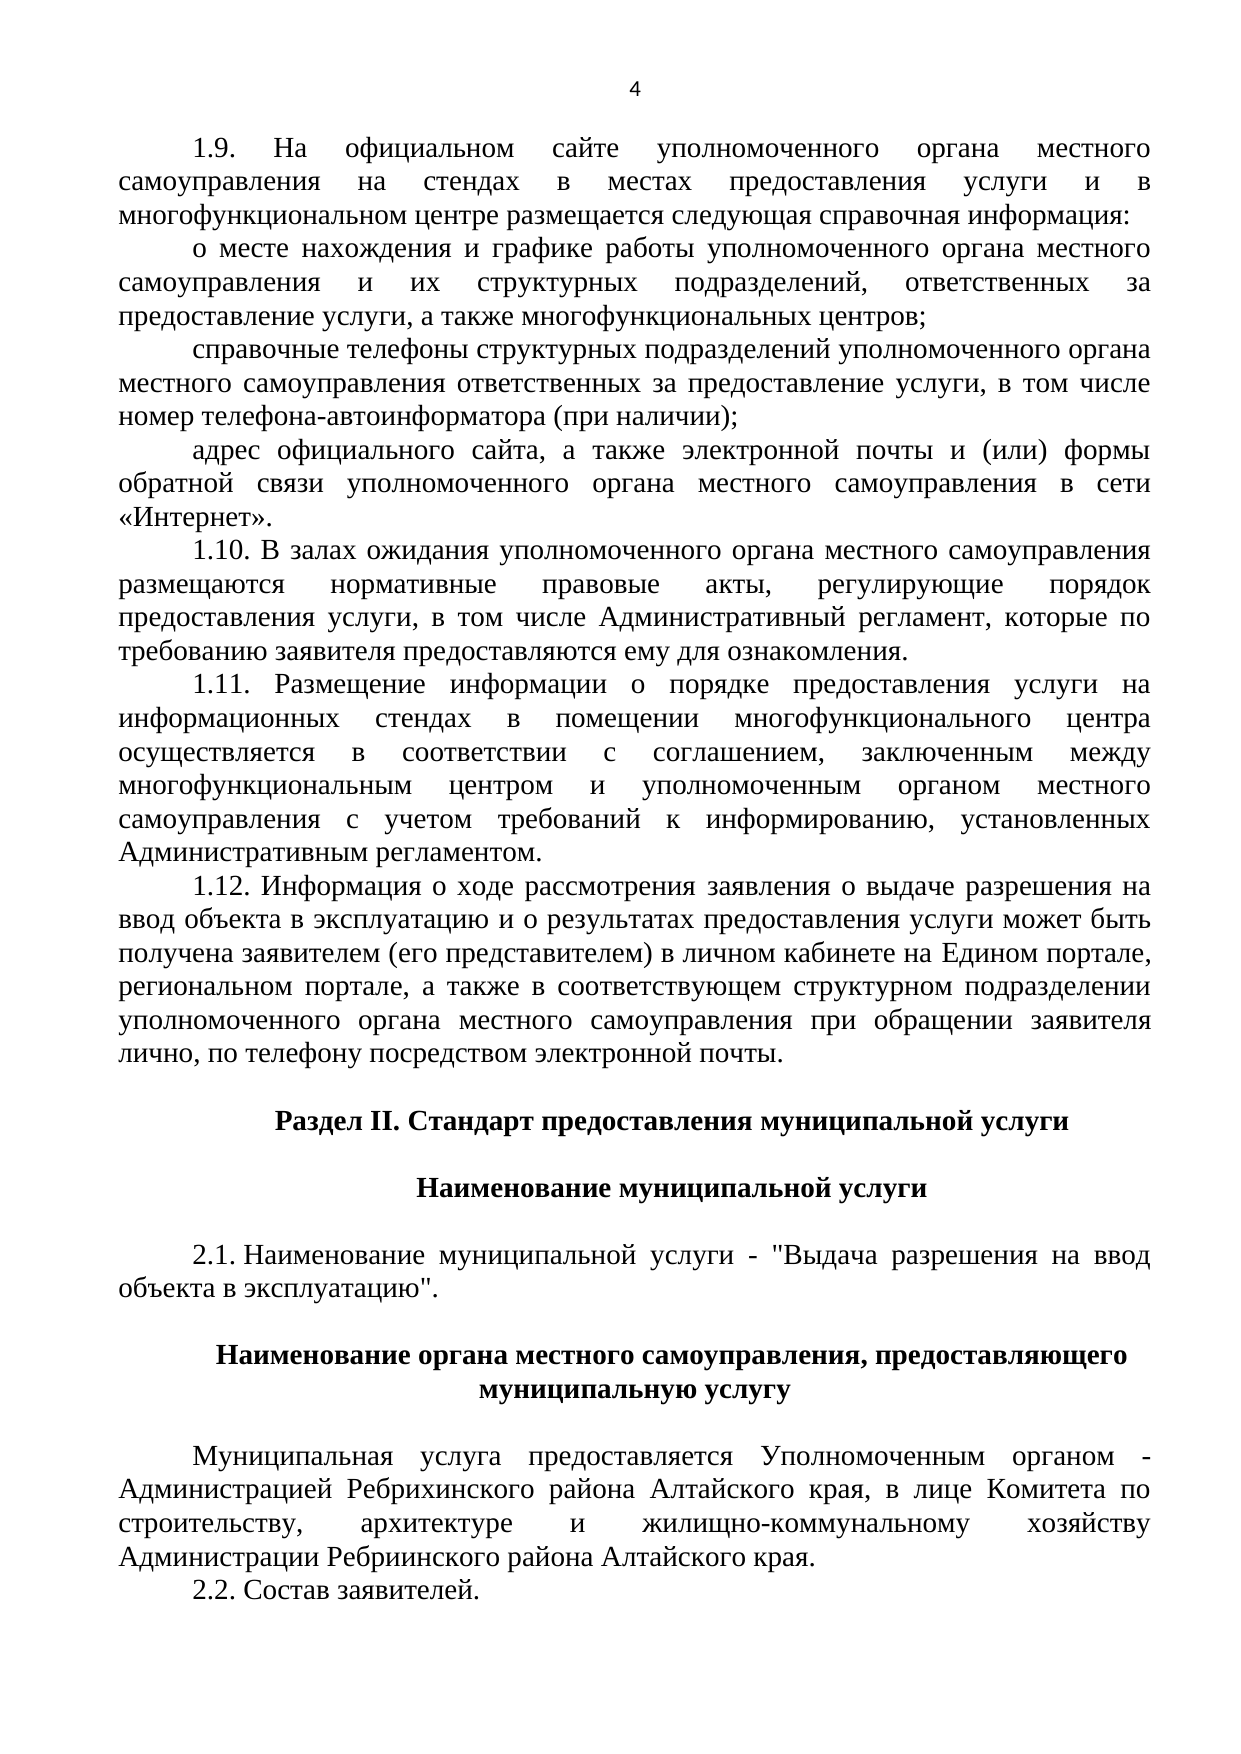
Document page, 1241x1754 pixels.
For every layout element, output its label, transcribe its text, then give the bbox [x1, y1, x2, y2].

text Муниципальная услуга предоставляется Уполномоченным органом - Администрацией Ребрихинского района Алтайского края, в лице Комитета по строительству, архитектуре и жилищно-коммунальному хозяйству Администрации Ребриинского района Алтайского края. [118, 1438, 1152, 1572]
text справочные телефоны структурных подразделений уполномоченного органа местного самоуправления ответственных за предоставление услуги, в том числе номер телефона-автоинформатора (при наличии); [118, 331, 1152, 432]
text 2.1. Наименование муниципальной услуги - "Выдача разрешения на ввод объекта в эксплуатацию". [118, 1237, 1152, 1304]
text 1.9. На официальном сайте уполномоченного органа местного самоуправления на стендах в местах предоставления услуги и в многофункциональном центре размещается следующая справочная информация: [118, 130, 1152, 231]
text 1.11. Размещение информации о порядке предоставления услуги на информационных стендах в помещении многофункционального центра осуществляется в соответствии с соглашением, заключенным между многофункциональным центром и уполномоченным органом местного самоуправления с учетом требований к информированию, установленных Административным регламентом. [118, 667, 1152, 868]
text Наименование органа местного самоуправления, предоставляющего муниципальную услугу [118, 1337, 1152, 1404]
text 1.12. Информация о ходе рассмотрения заявления о выдаче разрешения на ввод объекта в эксплуатацию и о результатах предоставления услуги может быть получена заявителем (его представителем) в личном кабинете на Едином портале, региональном портале, а также в соответствующем структурном подразделении уполномоченного органа местного самоуправления при обращении заявителя лично, по телефону посредством электронной почты. [118, 868, 1152, 1069]
text о месте нахождения и графике работы уполномоченного органа местного самоуправления и их структурных подразделений, ответственных за предоставление услуги, а также многофункциональных центров; [118, 231, 1152, 331]
text Наименование муниципальной услуги [118, 1170, 1152, 1203]
text Раздел II. Стандарт предоставления муниципальной услуги [118, 1103, 1152, 1136]
text адрес официального сайта, а также электронной почты и (или) формы обратной связи уполномоченного органа местного самоуправления в сети «Интернет». [118, 432, 1152, 532]
text 1.10. В залах ожидания уполномоченного органа местного самоуправления размещаются нормативные правовые акты, регулирующие порядок предоставления услуги, в том числе Административный регламент, которые по требованию заявителя предоставляются ему для ознакомления. [118, 532, 1152, 667]
text 2.2. Состав заявителей. [118, 1572, 1152, 1606]
